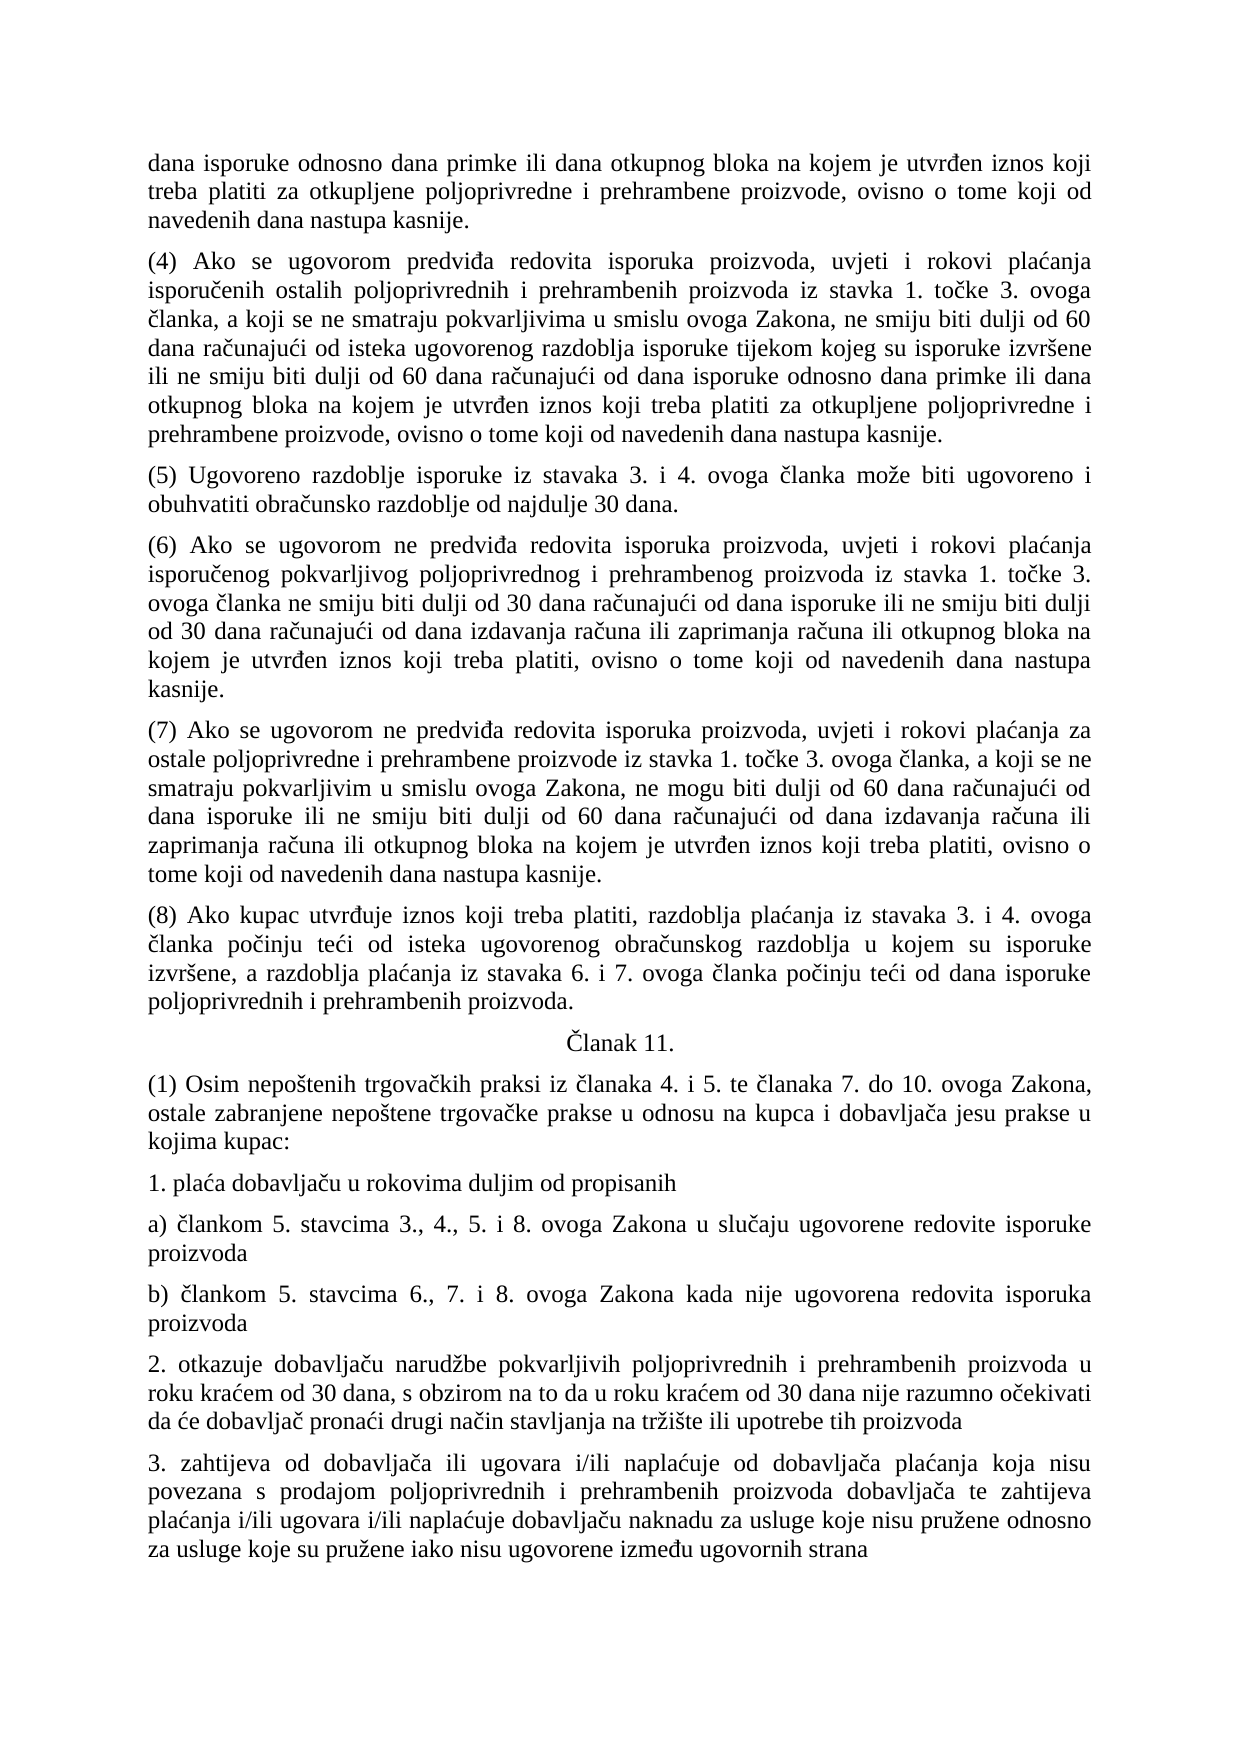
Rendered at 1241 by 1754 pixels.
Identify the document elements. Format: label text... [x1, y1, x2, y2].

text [148, 148, 1093, 234]
text b) člankom 5. stavcima 6., 7. i 8. ovoga Zakona kada nije ugovorena redovita isporuka proizvoda [148, 1279, 1093, 1336]
text (1) Osim nepoštenih trgovačkih praksi iz članaka 4. i 5. te članaka 7. do 10. ovoga Zakona, ostale zabranjene nepoštene trgovačke prakse u odnosu na kupca i dobavljača jesu prakse u kojima kupac: [148, 1069, 1093, 1155]
text a) člankom 5. stavcima 3., 4., 5. i 8. ovoga Zakona u slučaju ugovorene redovite isporuke proizvoda [148, 1209, 1093, 1266]
text Članak 11. [148, 1028, 1093, 1056]
text (6) Ako se ugovorom ne predviđa redovita isporuka proizvoda, uvjeti i rokovi plaćanja isporučenog pokvarljivog poljoprivrednog i prehrambenog proizvoda iz stavka 1. točke 3. ovoga članka ne smiju biti dulji od 30 dana računajući od dana isporuke ili ne smiju biti dulji od 30 dana računajući od dana izdavanja računa ili zaprimanja računa ili otkupnog bloka na kojem je utvrđen iznos koji treba platiti, ovisno o tome koji od navedenih dana nastupa kasnije. [148, 530, 1093, 703]
text (4) Ako se ugovorom predviđa redovita isporuka proizvoda, uvjeti i rokovi plaćanja isporučenih ostalih poljoprivrednih i prehrambenih proizvoda iz stavka 1. točke 3. ovoga članka, a koji se ne smatraju pokvarljivima u smislu ovoga Zakona, ne smiju biti dulji od 60 dana računajući od isteka ugovorenog razdoblja isporuke tijekom kojeg su isporuke izvršene ili ne smiju biti dulji od 60 dana računajući od dana isporuke odnosno dana primke ili dana otkupnog bloka na kojem je utvrđen iznos koji treba platiti za otkupljene poljoprivredne i prehrambene proizvode, ovisno o tome koji od navedenih dana nastupa kasnije. [148, 246, 1093, 448]
text (8) Ako kupac utvrđuje iznos koji treba platiti, razdoblja plaćanja iz stavaka 3. i 4. ovoga članka počinju teći od isteka ugovorenog obračunskog razdoblja u kojem su isporuke izvršene, a razdoblja plaćanja iz stavaka 6. i 7. ovoga članka počinju teći od dana isporuke poljoprivrednih i prehrambenih proizvoda. [148, 900, 1093, 1015]
text 1. plaća dobavljaču u rokovima duljim od propisanih [148, 1168, 1093, 1196]
text 3. zahtijeva od dobavljača ili ugovara i/ili naplaćuje od dobavljača plaćanja koja nisu povezana s prodajom poljoprivrednih i prehrambenih proizvoda dobavljača te zahtijeva plaćanja i/ili ugovara i/ili naplaćuje dobavljaču naknadu za usluge koje nisu pružene odnosno za usluge koje su pružene iako nisu ugovorene između ugovornih strana [148, 1448, 1093, 1563]
text (7) Ako se ugovorom ne predviđa redovita isporuka proizvoda, uvjeti i rokovi plaćanja za ostale poljoprivredne i prehrambene proizvode iz stavka 1. točke 3. ovoga članka, a koji se ne smatraju pokvarljivim u smislu ovoga Zakona, ne mogu biti dulji od 60 dana računajući od dana isporuke ili ne smiju biti dulji od 60 dana računajući od dana izdavanja računa ili zaprimanja računa ili otkupnog bloka na kojem je utvrđen iznos koji treba platiti, ovisno o tome koji od navedenih dana nastupa kasnije. [148, 715, 1093, 888]
text (5) Ugovoreno razdoblje isporuke iz stavaka 3. i 4. ovoga članka može biti ugovoreno i obuhvatiti obračunsko razdoblje od najdulje 30 dana. [148, 460, 1093, 518]
text 2. otkazuje dobavljaču narudžbe pokvarljivih poljoprivrednih i prehrambenih proizvoda u roku kraćem od 30 dana, s obzirom na to da u roku kraćem od 30 dana nije razumno očekivati da će dobavljač pronaći drugi način stavljanja na tržište ili upotrebe tih proizvoda [148, 1349, 1093, 1435]
